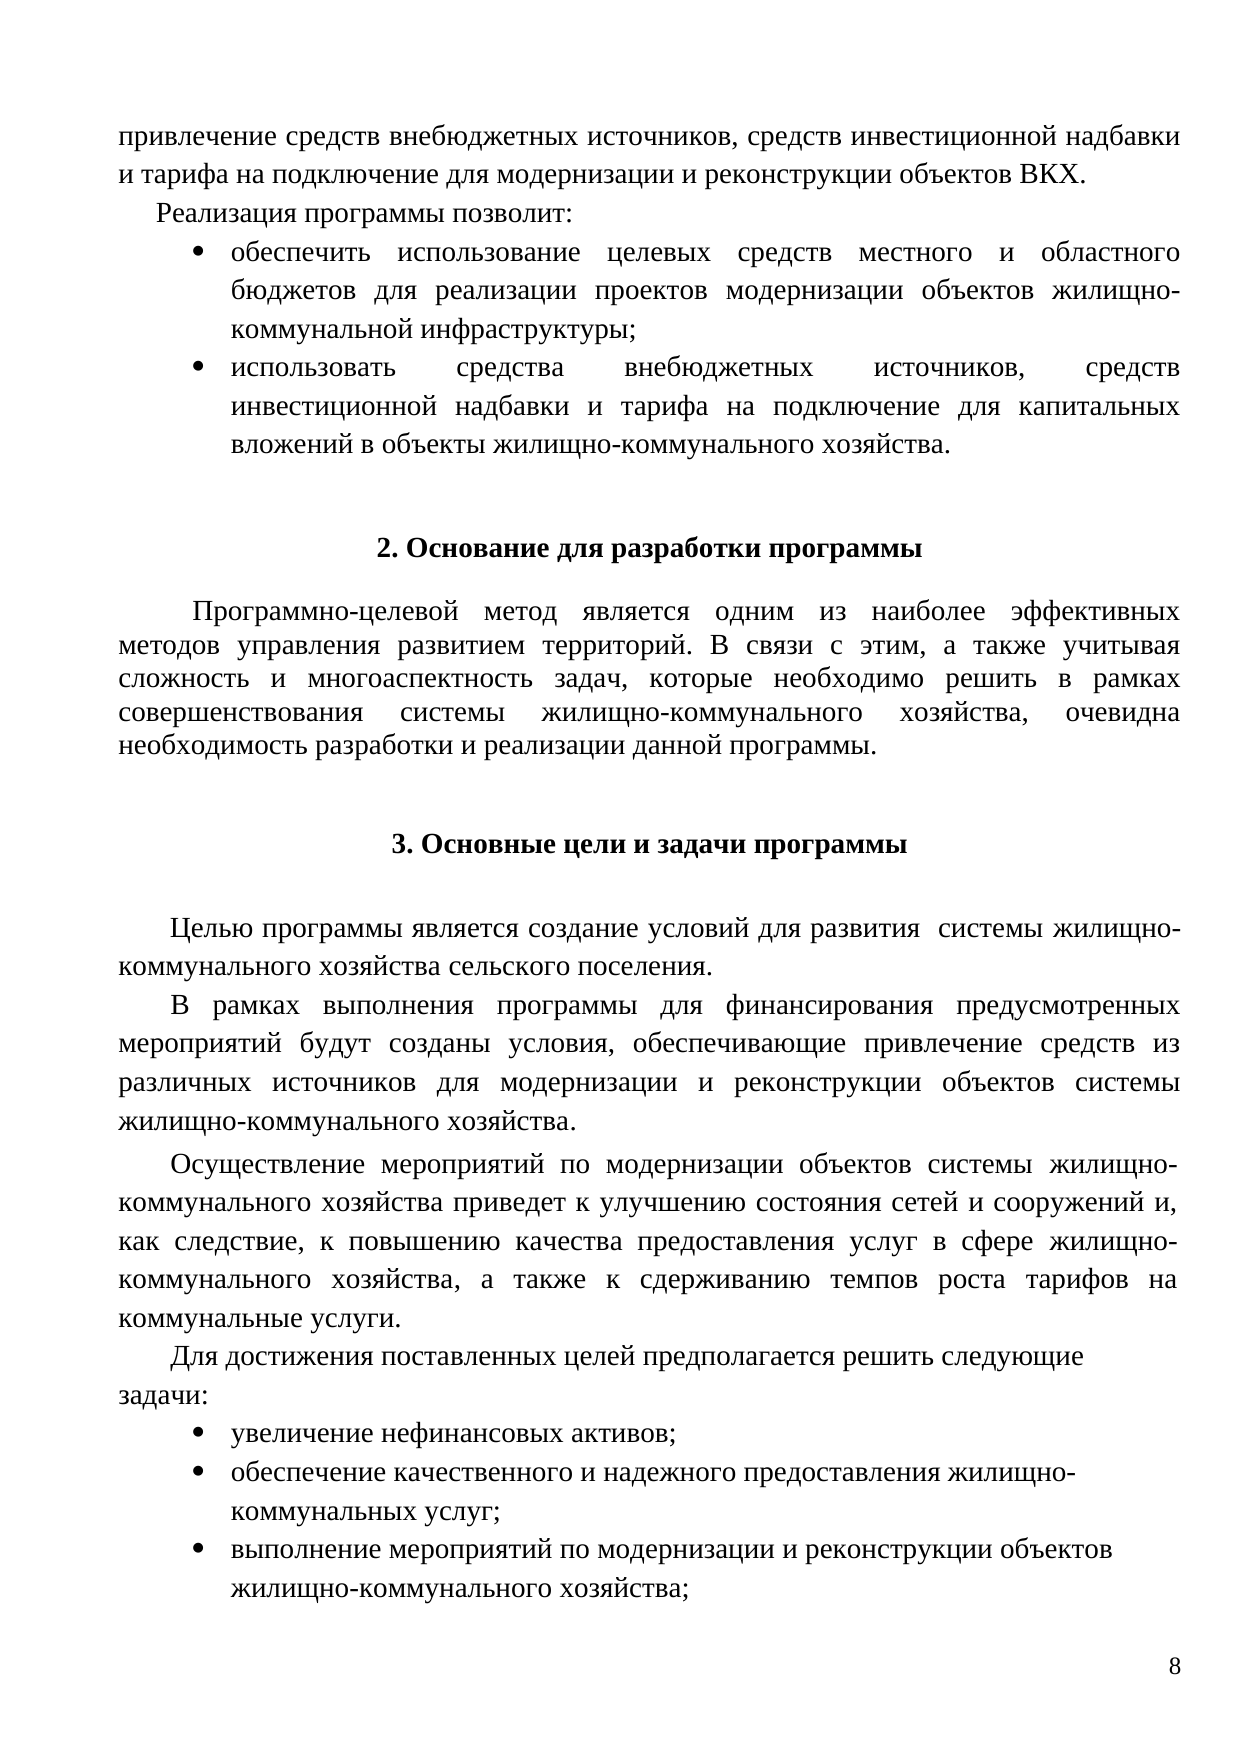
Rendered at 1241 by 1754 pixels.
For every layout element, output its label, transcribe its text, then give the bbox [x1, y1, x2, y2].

list выполнение мероприятий по модернизации и реконструкции объектов жилищно-коммунального хозяйства; [193, 1531, 1181, 1603]
text 2. Основание для разработки программы [118, 531, 1181, 564]
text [118, 118, 1181, 190]
list обеспечить использование целевых средств местного и областного бюджетов для реализации проектов модернизации объектов жилищно-коммунальной инфраструктуры; [193, 234, 1181, 344]
text Для достижения поставленных целей предполагается решить следующие задачи: [118, 1338, 1181, 1411]
text Программно-целевой метод является одним из наиболее эффективных методов управления развитием территорий. В связи с этим, а также учитывая сложность и многоаспектность задач, которые необходимо решить в рамках совершенствования системы жилищно-коммунального хозяйства, очевидна необходимость разработки и реализации данной программы. [118, 593, 1181, 761]
list использовать средства внебюджетных источников, средств инвестиционной надбавки и тарифа на подключение для капитальных вложений в объекты жилищно-коммунального хозяйства. [193, 349, 1181, 460]
text Целью программы является создание условий для развития системы жилищно-коммунального хозяйства сельского поселения. [118, 910, 1181, 982]
list обеспечение качественного и надежного предоставления жилищно-коммунальных услуг; [193, 1454, 1181, 1526]
text В рамках выполнения программы для финансирования предусмотренных мероприятий будут созданы условия, обеспечивающие привлечение средств из различных источников для модернизации и реконструкции объектов системы жилищно-коммунального хозяйства. [118, 987, 1181, 1136]
text 3. Основные цели и задачи программы [118, 826, 1181, 860]
list увеличение нефинансовых активов; [193, 1416, 1181, 1449]
text Осуществление мероприятий по модернизации объектов системы жилищно-коммунального хозяйства приведет к улучшению состояния сетей и сооружений и, как следствие, к повышению качества предоставления услуг в сфере жилищно-коммунального хозяйства, а также к сдерживанию темпов роста тарифов на коммунальные услуги. [118, 1146, 1178, 1333]
text Реализация программы позволит: [118, 195, 1181, 229]
